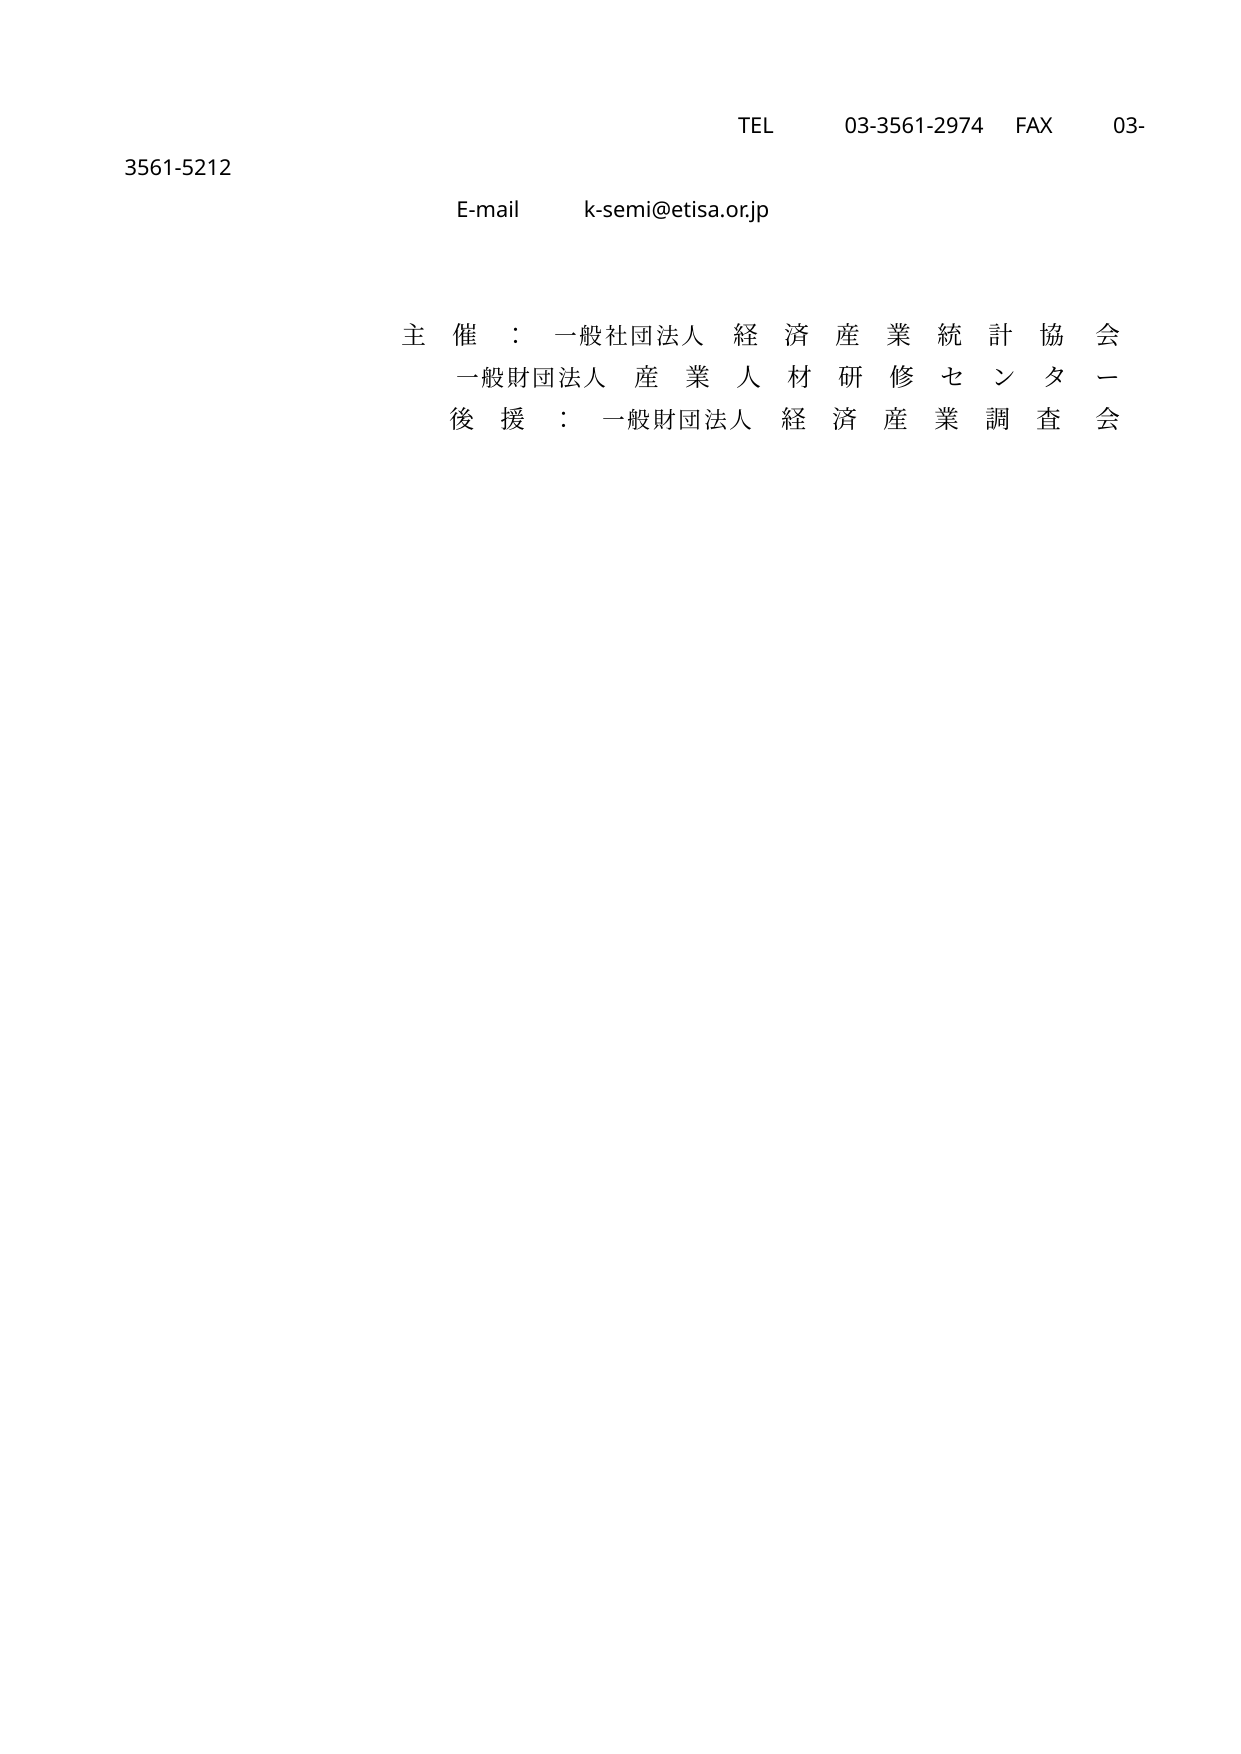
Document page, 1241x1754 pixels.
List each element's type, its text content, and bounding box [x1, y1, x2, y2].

text E-mail k-semi@etisa.or.jp [124, 188, 1145, 229]
text TEL 03-3561-2974 FAX 03-3561-5212 [124, 104, 1145, 188]
text 一般財団法人 産業人材研修センター [124, 355, 1120, 397]
text 主 催 ： 一般社団法人 経済産業統計協会 [124, 313, 1120, 355]
text 後 援 ： 一般財団法人 経済産業調査会 [124, 397, 1120, 438]
